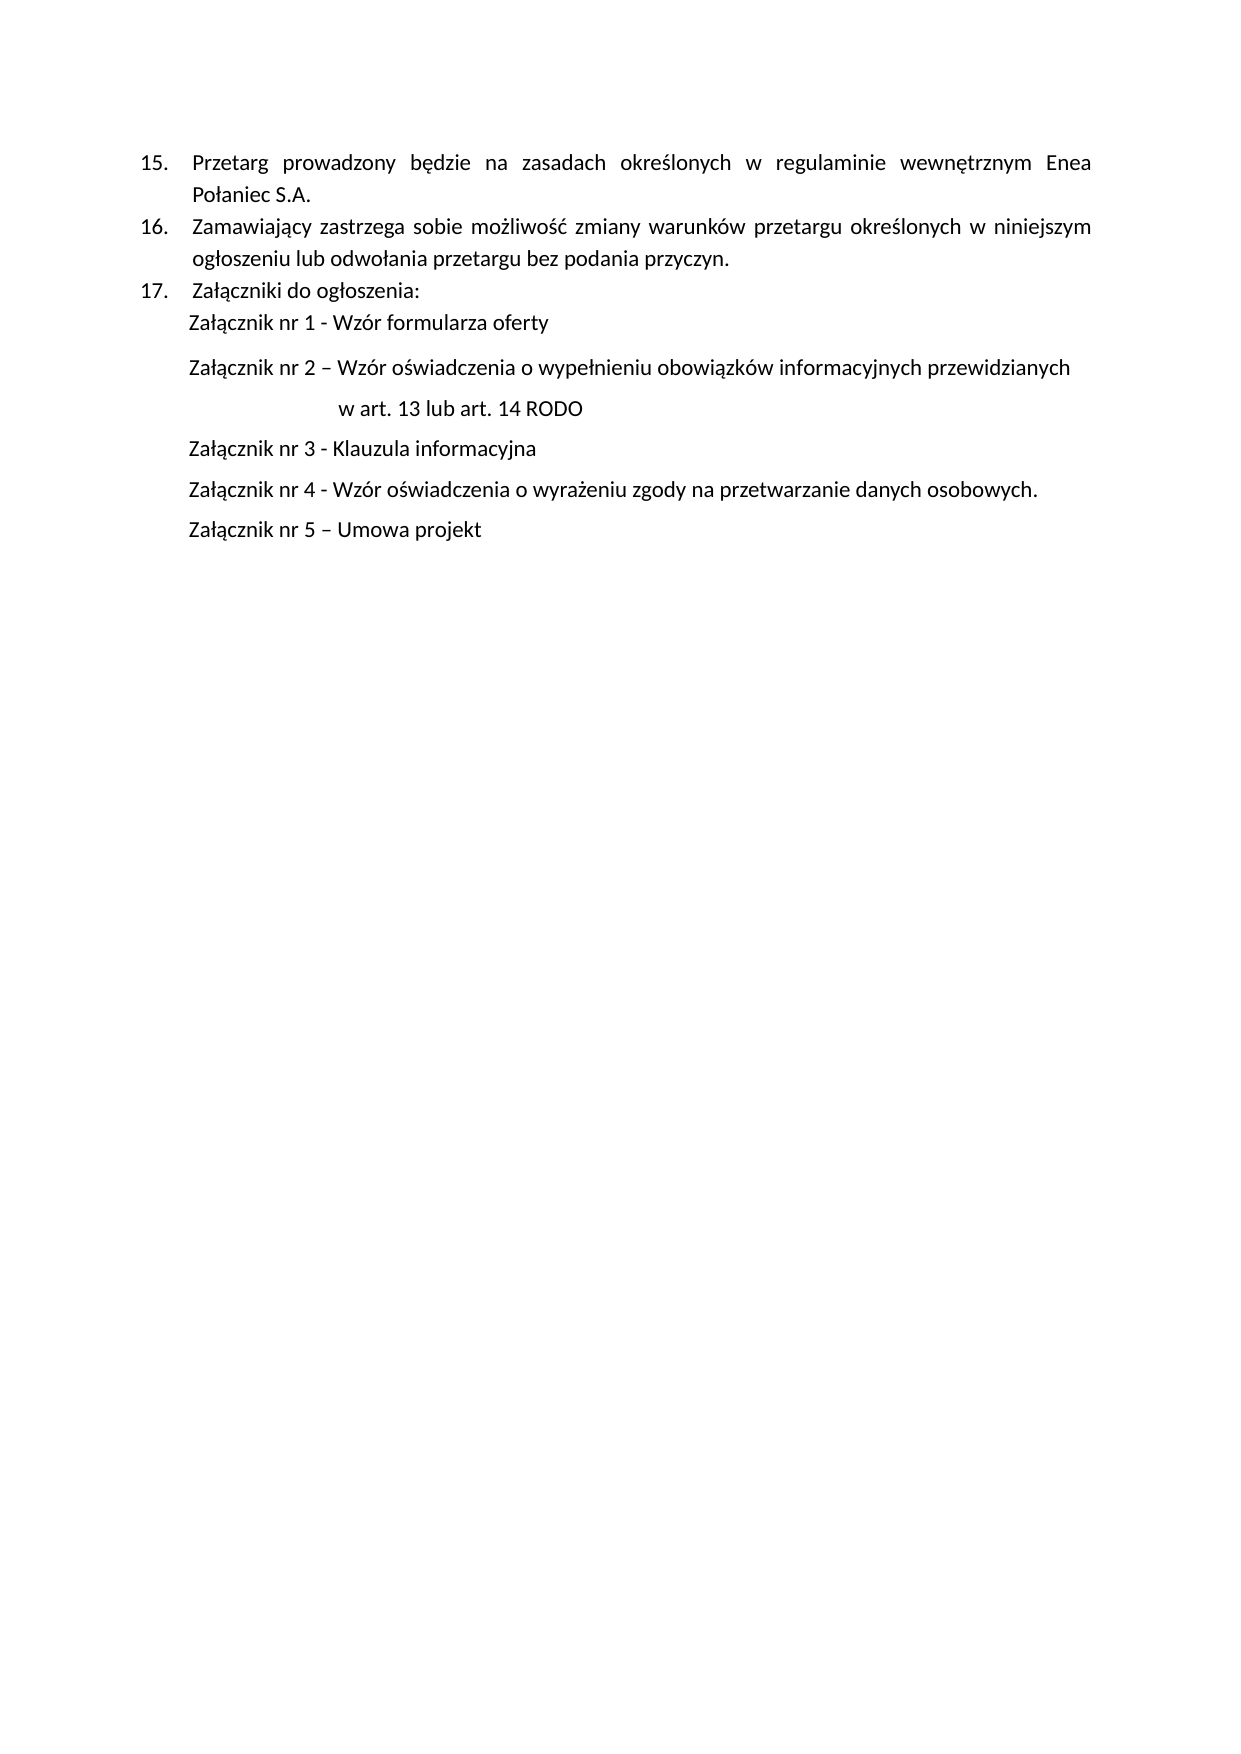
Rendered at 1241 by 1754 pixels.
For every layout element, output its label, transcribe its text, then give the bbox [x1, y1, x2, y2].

subtitle Załącznik nr 3 - Klauzula informacyjna [148, 434, 1093, 462]
text w art. 13 lub art. 14 RODO [148, 394, 1093, 422]
subtitle Załączniki do ogłoszenia: [140, 276, 1093, 304]
subtitle Załącznik nr 1 - Wzór formularza oferty [148, 308, 1093, 337]
subtitle Zamawiający zastrzega sobie możliwość zmiany warunków przetargu określonych w niniejszym ogłoszeniu lub odwołania przetargu bez podania przyczyn. [140, 212, 1093, 272]
subtitle Przetarg prowadzony będzie na zasadach określonych w regulaminie wewnętrznym Enea Połaniec S.A. [140, 148, 1093, 208]
text Załącznik nr 5 – Umowa projekt [148, 515, 1093, 543]
subtitle Załącznik nr 4 - Wzór oświadczenia o wyrażeniu zgody na przetwarzanie danych osobowych. [148, 475, 1093, 503]
text Załącznik nr 2 – Wzór oświadczenia o wypełnieniu obowiązków informacyjnych przewidzianych [148, 353, 1093, 381]
